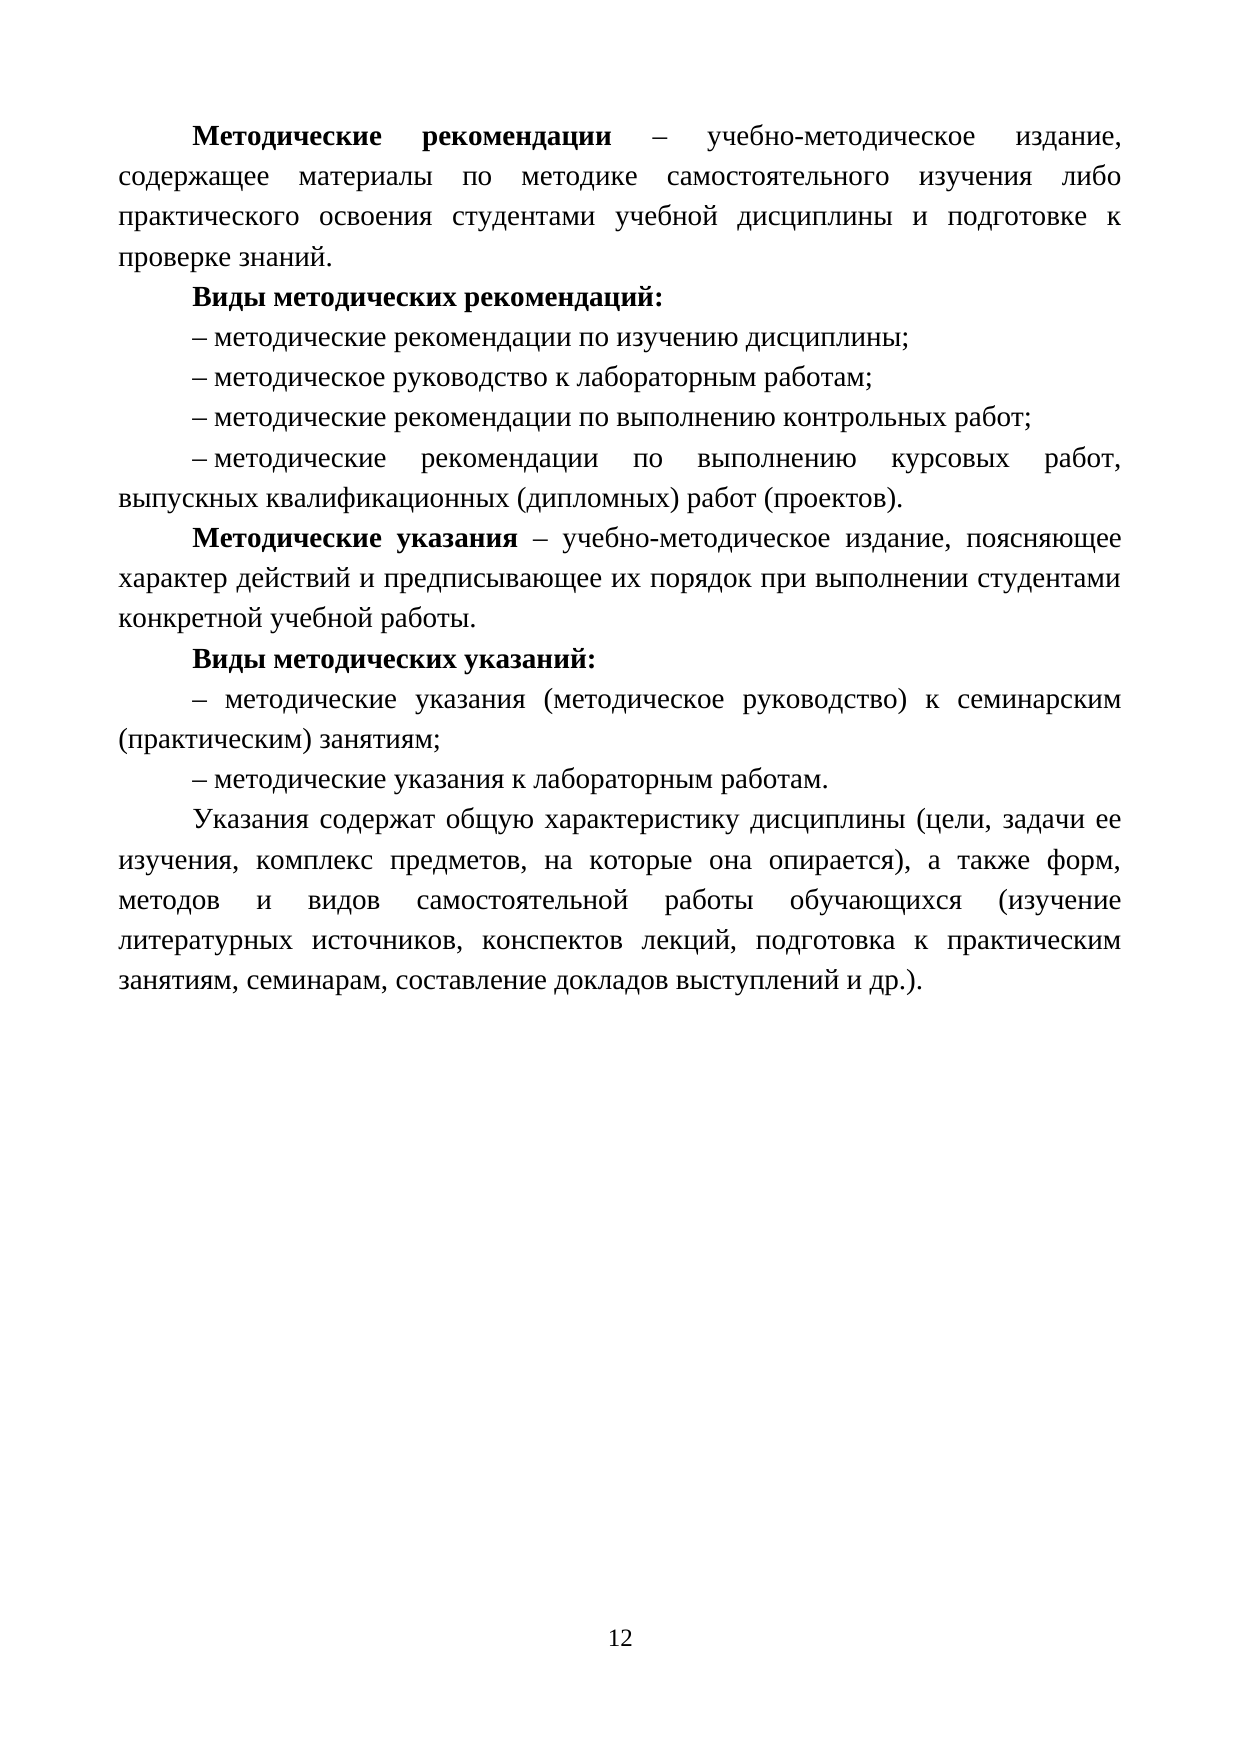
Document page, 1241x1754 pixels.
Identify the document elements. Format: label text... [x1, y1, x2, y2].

text – методические указания (методическое руководство) к семинарским (практическим) занятиям; [118, 681, 1122, 755]
text – методические рекомендации по выполнению контрольных работ; [118, 399, 1122, 433]
text Методические указания – учебно-методическое издание, поясняющее характер действий и предписывающее их порядок при выполнении студентами конкретной учебной работы. [118, 520, 1122, 634]
text Указания содержат общую характеристику дисциплины (цели, задачи ее изучения, комплекс предметов, на которые она опирается), а также форм, методов и видов самостоятельной работы обучающихся (изучение литературных источников, конспектов лекций, подготовка к практическим занятиям, семинарам, составление докладов выступлений и др.). [118, 802, 1122, 996]
text Виды методических рекомендаций: [118, 279, 1122, 312]
text – методические рекомендации по выполнению курсовых работ, выпускных квалификационных (дипломных) работ (проектов). [118, 440, 1122, 513]
text – методические указания к лабораторным работам. [118, 761, 1122, 795]
text Методические рекомендации – учебно-методическое издание, содержащее материалы по методике самостоятельного изучения либо практического освоения студентами учебной дисциплины и подготовке к проверке знаний. [118, 118, 1122, 272]
text Виды методических указаний: [118, 641, 1122, 674]
text – методические рекомендации по изучению дисциплины; [118, 319, 1122, 353]
text – методическое руководство к лабораторным работам; [118, 359, 1122, 393]
